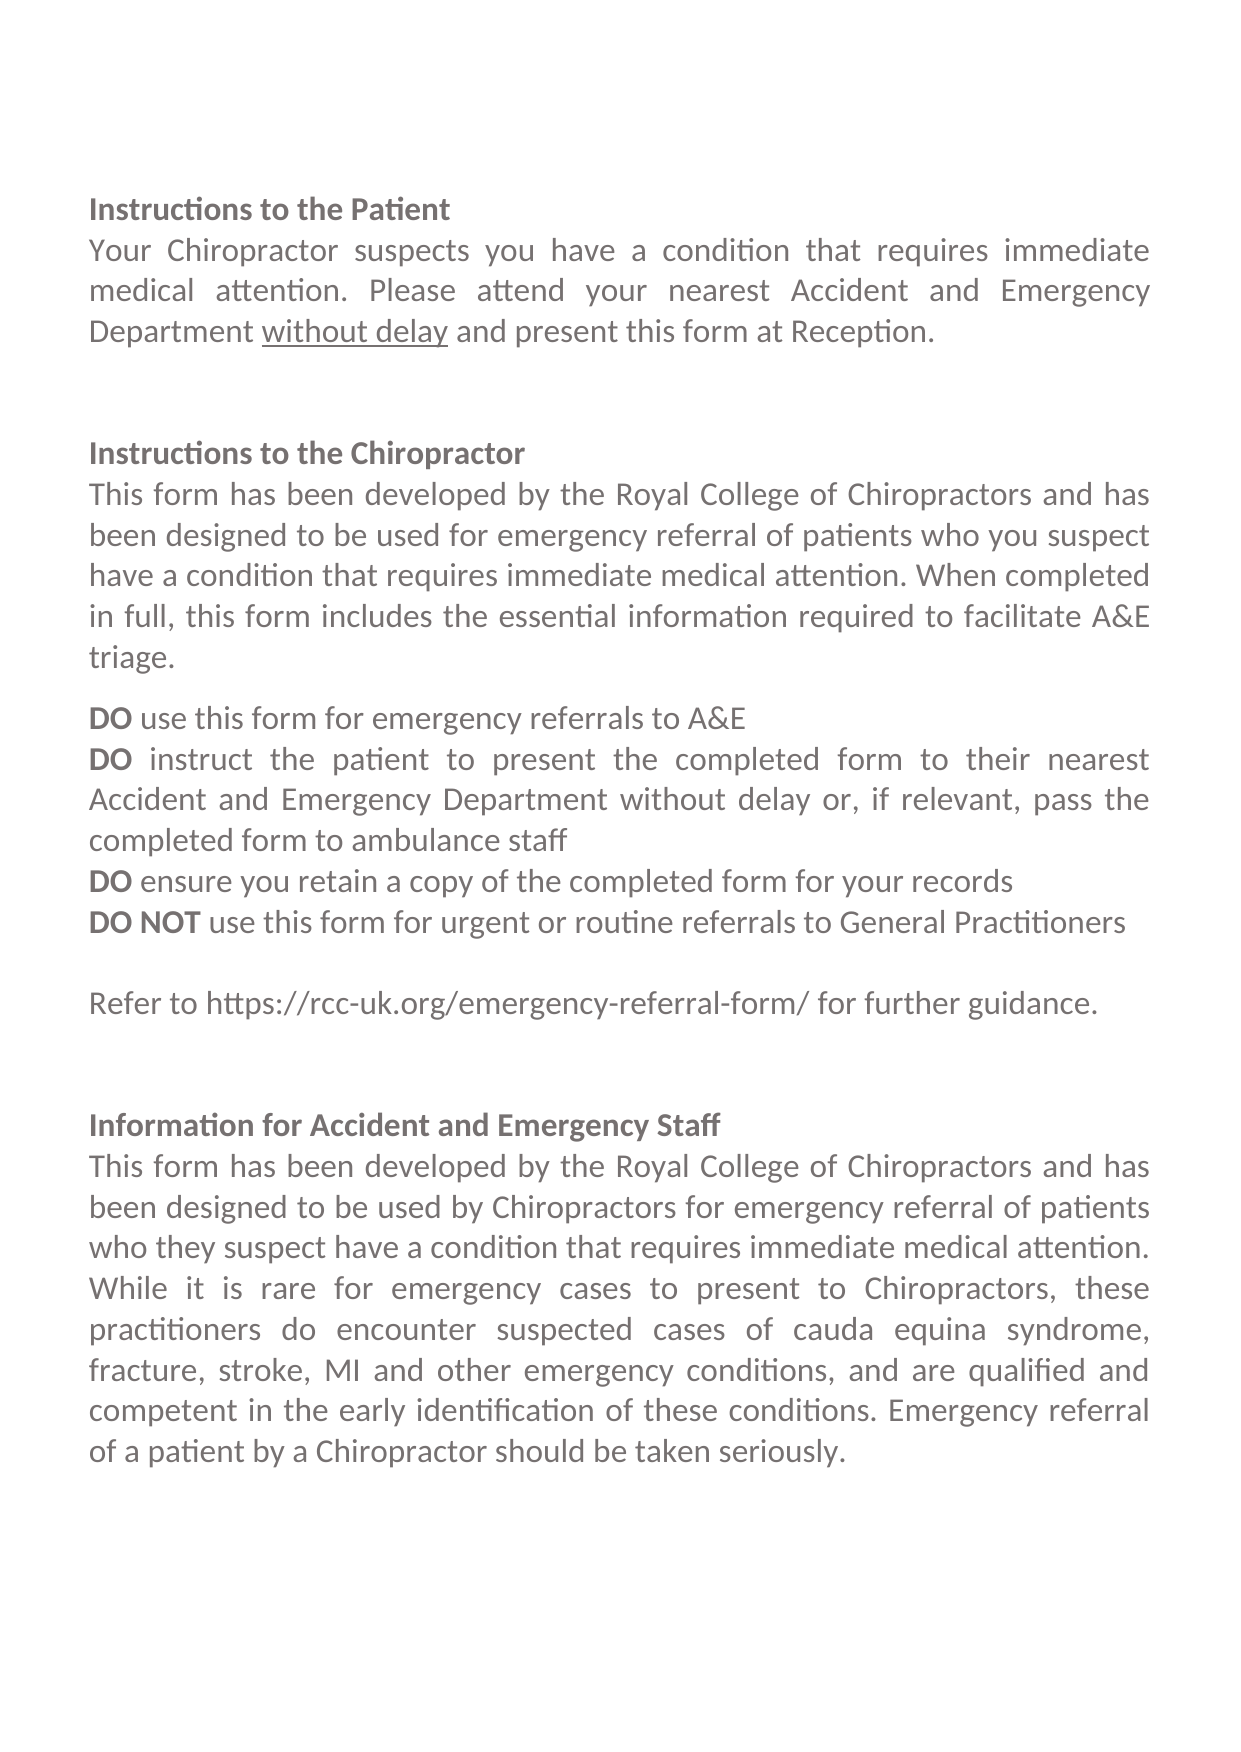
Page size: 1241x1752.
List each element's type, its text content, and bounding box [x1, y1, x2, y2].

text This form has been developed by the Royal College of Chiropractors and has been designed to be used by Chiropractors for emergency referral of patients who they suspect have a condition that requires immediate medical attention. While it is rare for emergency cases to present to Chiropractors, these practitioners do encounter suspected cases of cauda equina syndrome, fracture, stroke, MI and other emergency conditions, and are qualified and competent in the early identification of these conditions. Emergency referral of a patient by a Chiropractor should be taken seriously. [89, 1145, 1152, 1471]
text Instructions to the Patient [89, 188, 1152, 229]
text Information for Accident and Emergency Staff [89, 1104, 1152, 1145]
text Refer to https://rcc-uk.org/emergency-referral-form/ for further guidance. [89, 982, 1152, 1023]
text Instructions to the Chiropractor [89, 432, 1152, 473]
text Your Chiropractor suspects you have a condition that requires immediate medical attention. Please attend your nearest Accident and Emergency Department without delay and present this form at Reception. [89, 229, 1152, 351]
text DO use this form for emergency referrals to A&E [89, 697, 1152, 738]
text DO ensure you retain a copy of the completed form for your records [89, 860, 1152, 901]
text This form has been developed by the Royal College of Chiropractors and has been designed to be used for emergency referral of patients who you suspect have a condition that requires immediate medical attention. When completed in full, this form includes the essential information required to facilitate A&E triage. [89, 473, 1152, 677]
text DO NOT use this form for urgent or routine referrals to General Practitioners [89, 901, 1152, 941]
text DO instruct the patient to present the completed form to their nearest Accident and Emergency Department without delay or, if relevant, pass the completed form to ambulance staff [89, 738, 1152, 860]
